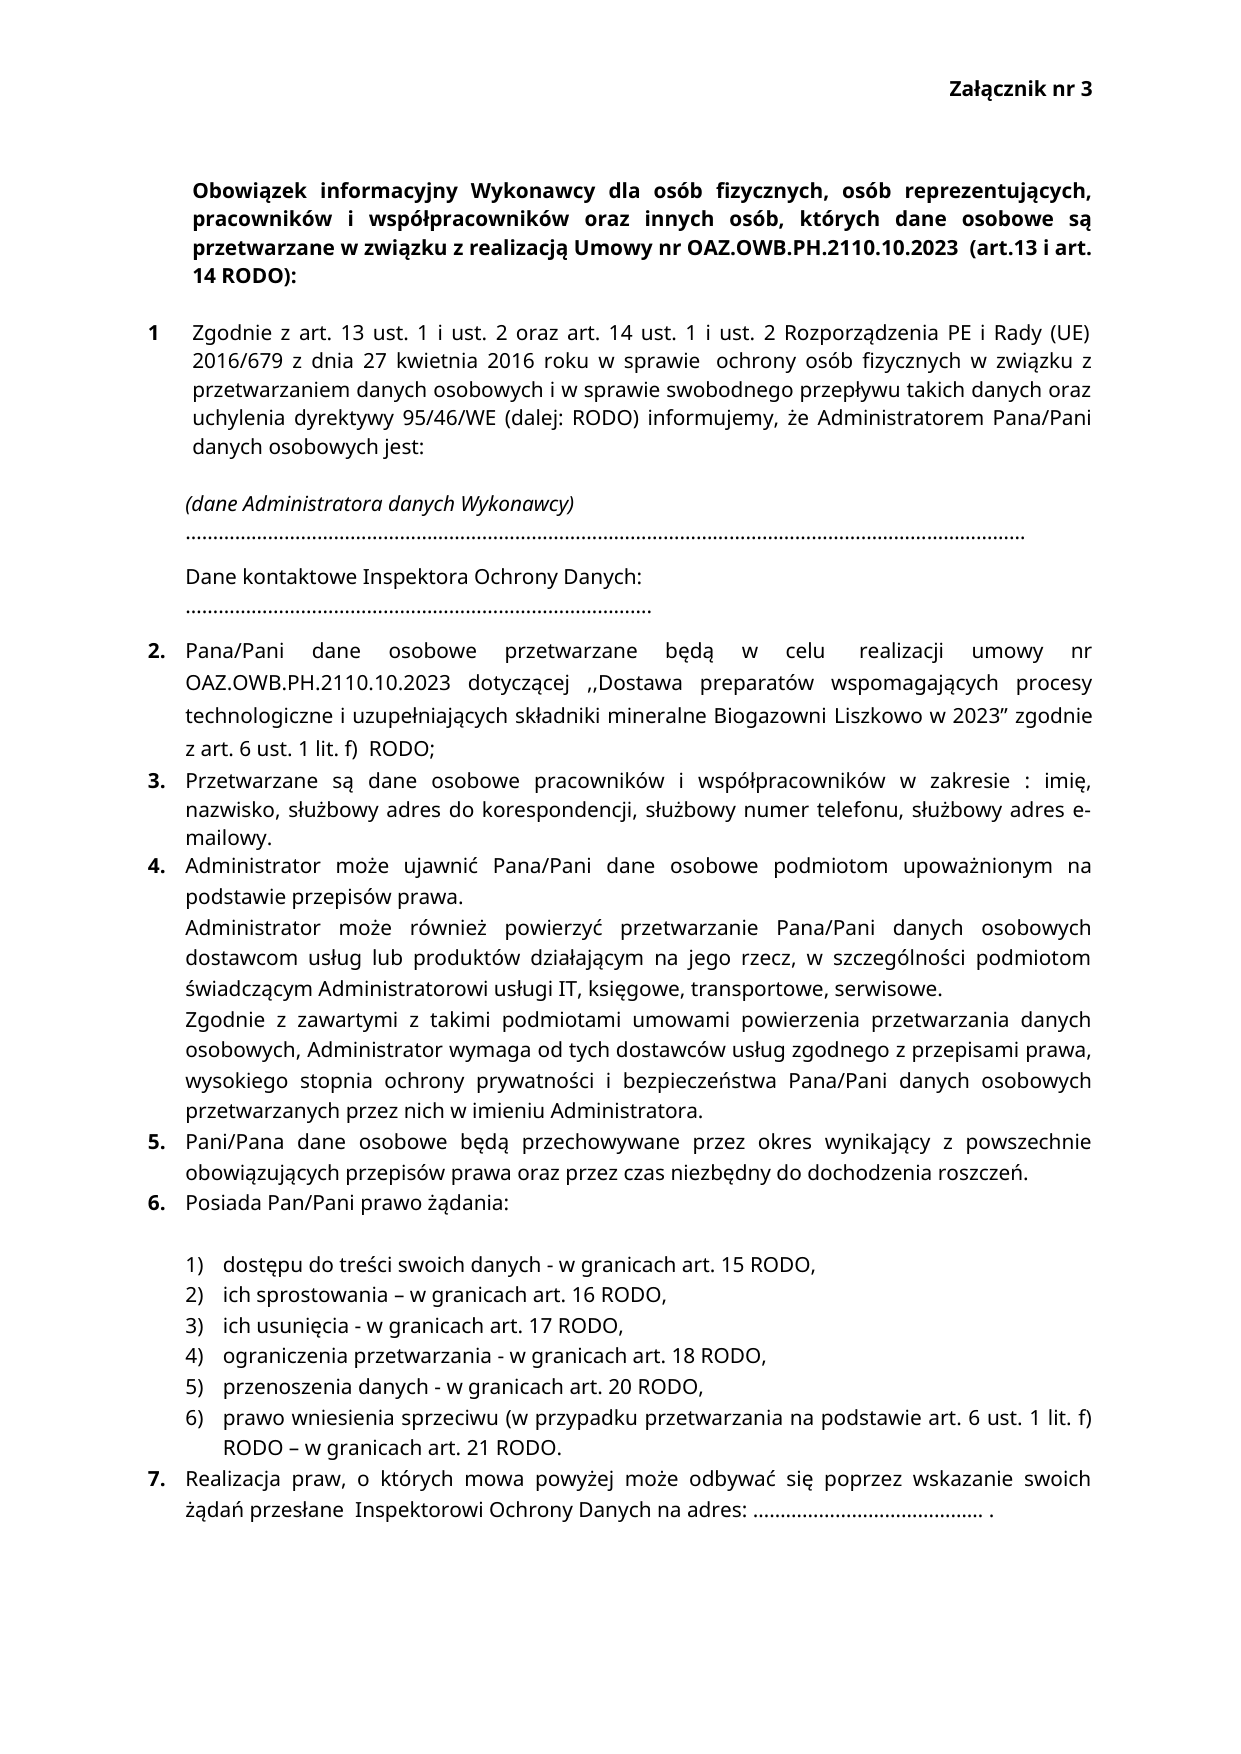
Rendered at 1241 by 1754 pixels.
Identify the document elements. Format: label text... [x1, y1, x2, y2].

list ograniczenia przetwarzania - w granicach art. 18 RODO, [185, 1342, 1093, 1370]
text Administrator może również powierzyć przetwarzanie Pana/Pani danych osobowych dostawcom usług lub produktów działającym na jego rzecz, w szczególności podmiotom świadczącym Administratorowi usługi IT, księgowe, transportowe, serwisowe. [185, 913, 1093, 1003]
list dostępu do treści swoich danych - w granicach art. 15 RODO, [185, 1250, 1093, 1278]
list Realizacja praw, o których mowa powyżej może odbywać się poprzez wskazanie swoich żądań przesłane Inspektorowi Ochrony Danych na adres: …………………………………… . [148, 1464, 1093, 1523]
list Pani/Pana dane osobowe będą przechowywane przez okres wynikający z powszechnie obowiązujących przepisów prawa oraz przez czas niezbędny do dochodzenia roszczeń. [148, 1127, 1093, 1186]
list Posiada Pan/Pani prawo żądania: [148, 1188, 1093, 1217]
list Administrator może ujawnić Pana/Pani dane osobowe podmiotom upoważnionym na podstawie przepisów prawa. [148, 852, 1093, 911]
text Obowiązek informacyjny Wykonawcy dla osób fizycznych, osób reprezentujących, pracowników i współpracowników oraz innych osób, których dane osobowe są przetwarzane w związku z realizacją Umowy nr OAZ.OWB.PH.2110.10.2023 (art.13 i art. 14 RODO): [192, 148, 1093, 290]
list przenoszenia danych - w granicach art. 20 RODO, [185, 1372, 1093, 1401]
list ich usunięcia - w granicach art. 17 RODO, [185, 1311, 1093, 1339]
list ich sprostowania – w granicach art. 16 RODO, [185, 1280, 1093, 1309]
list Przetwarzane są dane osobowe pracowników i współpracowników w zakresie : imię, nazwisko, służbowy adres do korespondencji, służbowy numer telefonu, służbowy adres e-mailowy. [148, 766, 1093, 852]
list prawo wniesienia sprzeciwu (w przypadku przetwarzania na podstawie art. 6 ust. 1 lit. f) RODO – w granicach art. 21 RODO. [185, 1403, 1093, 1462]
text (dane Administratora danych Wykonawcy) ……………………………………………………………………………………………………………………………………… [185, 489, 1093, 546]
text Dane kontaktowe Inspektora Ochrony Danych: …………………………………………………………………………. [185, 562, 1093, 619]
list Pana/Pani dane osobowe przetwarzane będą w celu realizacji umowy nr OAZ.OWB.PH.2110.10.2023 dotyczącej ,,Dostawa preparatów wspomagających procesy technologiczne i uzupełniających składniki mineralne Biogazowni Liszkowo w 2023” zgodnie z art. 6 ust. 1 lit. f) RODO; [148, 636, 1093, 762]
text Zgodnie z zawartymi z takimi podmiotami umowami powierzenia przetwarzania danych osobowych, Administrator wymaga od tych dostawców usług zgodnego z przepisami prawa, wysokiego stopnia ochrony prywatności i bezpieczeństwa Pana/Pani danych osobowych przetwarzanych przez nich w imieniu Administratora. [185, 1005, 1093, 1125]
list Zgodnie z art. 13 ust. 1 i ust. 2 oraz art. 14 ust. 1 i ust. 2 Rozporządzenia PE i Rady (UE) 2016/679 z dnia 27 kwietnia 2016 roku w sprawie ochrony osób fizycznych w związku z przetwarzaniem danych osobowych i w sprawie swobodnego przepływu takich danych oraz uchylenia dyrektywy 95/46/WE (dalej: RODO) informujemy, że Administratorem Pana/Pani danych osobowych jest: [148, 318, 1093, 460]
